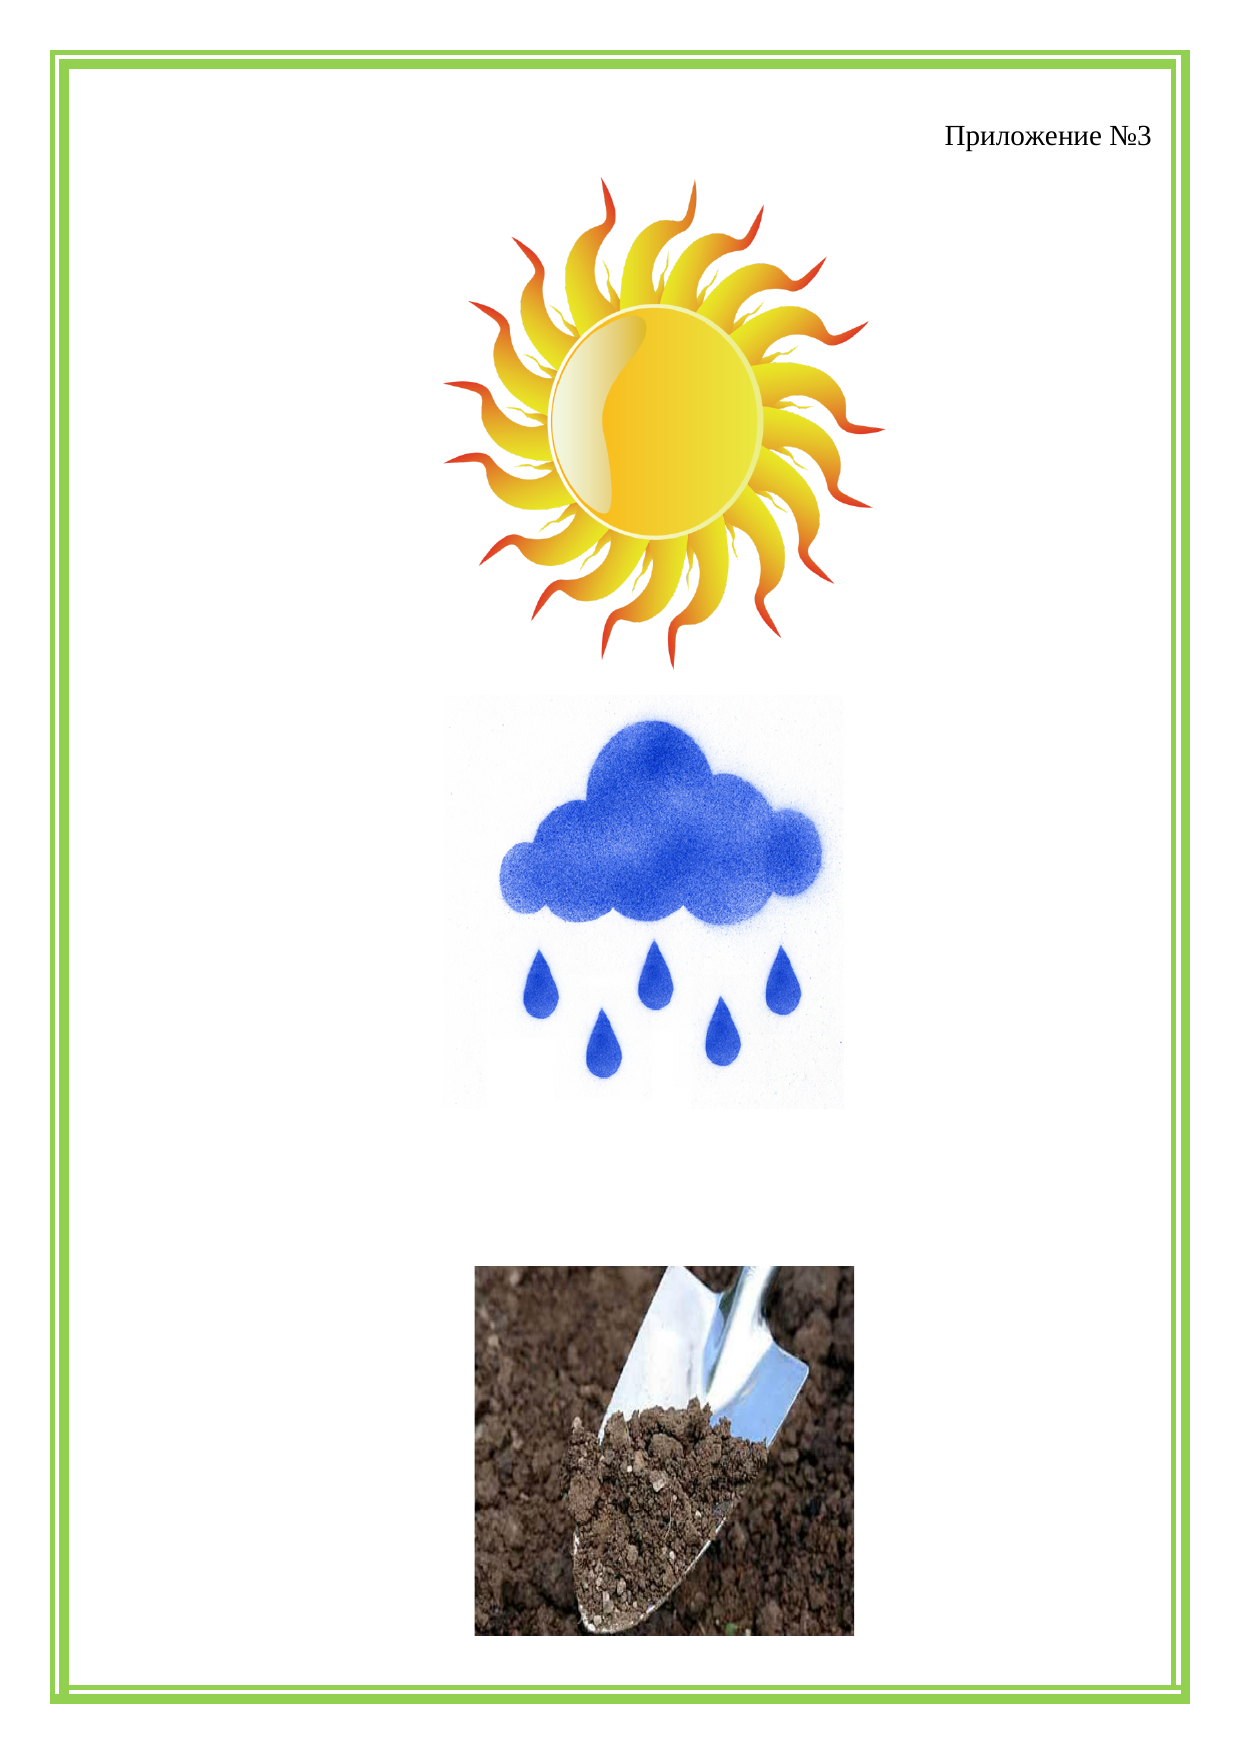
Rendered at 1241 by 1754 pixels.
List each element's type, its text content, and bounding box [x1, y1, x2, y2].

text Приложение №3 [177, 118, 1152, 152]
picture [443, 177, 886, 670]
picture [443, 695, 886, 1109]
picture [474, 1266, 855, 1636]
